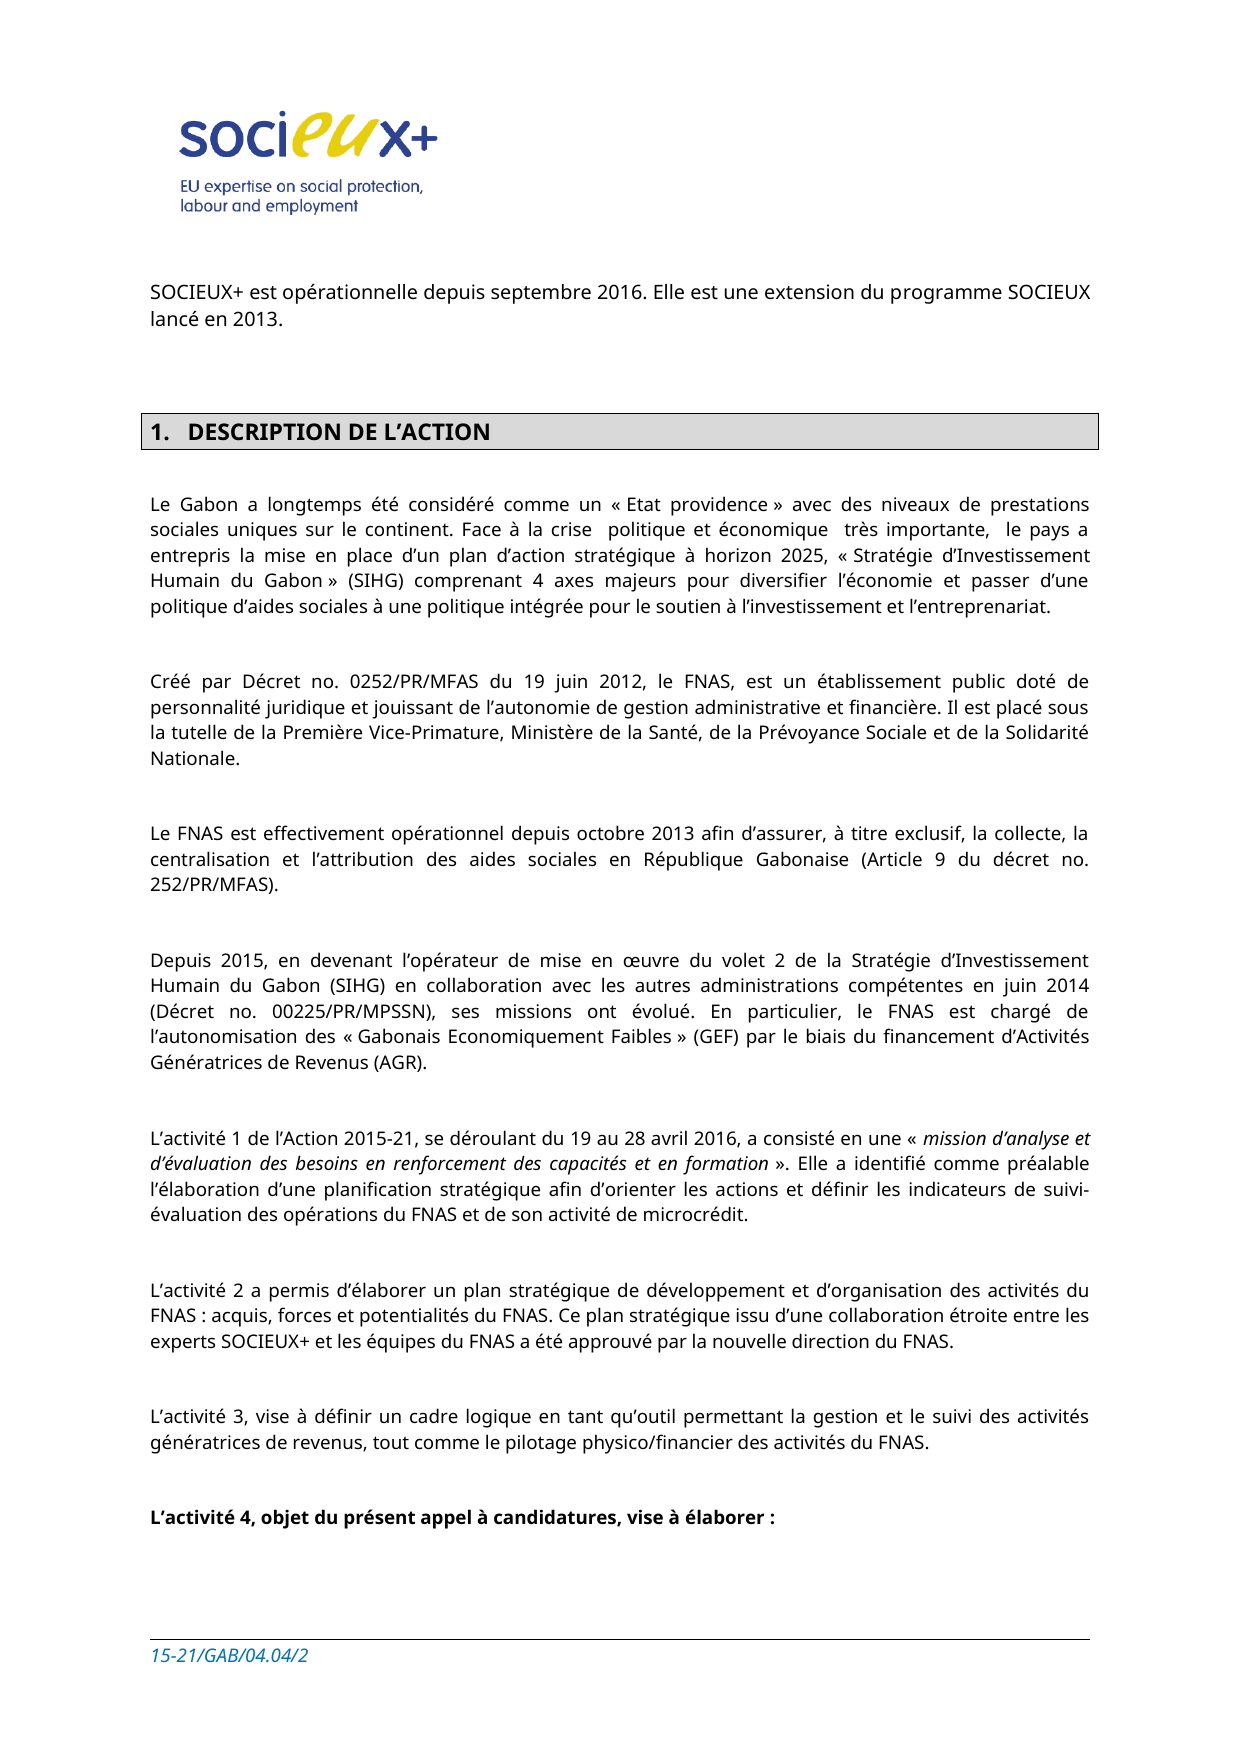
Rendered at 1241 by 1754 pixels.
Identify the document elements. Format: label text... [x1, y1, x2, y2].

text L’activité 3, vise à définir un cadre logique en tant qu’outil permettant la gestion et le suivi des activités génératrices de revenus, tout comme le pilotage physico/financier des activités du FNAS. [150, 1403, 1090, 1454]
picture [150, 73, 466, 253]
subtitle DESCRIPTION DE L’ACTION [142, 414, 1098, 449]
text SOCIEUX+ est opérationnelle depuis septembre 2016. Elle est une extension du programme SOCIEUX lancé en 2013. [150, 278, 1090, 332]
text L’activité 2 a permis d’élaborer un plan stratégique de développement et d’organisation des activités du FNAS : acquis, forces et potentialités du FNAS. Ce plan stratégique issu d’une collaboration étroite entre les experts SOCIEUX+ et les équipes du FNAS a été approuvé par la nouvelle direction du FNAS. [150, 1277, 1090, 1353]
text L’activité 1 de l’Action 2015-21, se déroulant du 19 au 28 avril 2016, a consisté en une « mission d’analyse et d’évaluation des besoins en renforcement des capacités et en formation ». Elle a identifié comme préalable l’élaboration d’une planification stratégique afin d’orienter les actions et définir les indicateurs de suivi-évaluation des opérations du FNAS et de son activité de microcrédit. [150, 1125, 1090, 1227]
text Le Gabon a longtemps été considéré comme un « Etat providence » avec des niveaux de prestations sociales uniques sur le continent. Face à la crise politique et économique très importante, le pays a entrepris la mise en place d’un plan d’action stratégique à horizon 2025, « Stratégie d’Investissement Humain du Gabon » (SIHG) comprenant 4 axes majeurs pour diversifier l’économie et passer d’une politique d’aides sociales à une politique intégrée pour le soutien à l’investissement et l’entreprenariat. [150, 491, 1090, 619]
text L’activité 4, objet du présent appel à candidatures, vise à élaborer : [150, 1504, 1090, 1530]
text Créé par Décret no. 0252/PR/MFAS du 19 juin 2012, le FNAS, est un établissement public doté de personnalité juridique et jouissant de l’autonomie de gestion administrative et financière. Il est placé sous la tutelle de la Première Vice-Primature, Ministère de la Santé, de la Prévoyance Sociale et de la Solidarité Nationale. [150, 669, 1090, 771]
text Depuis 2015, en devenant l’opérateur de mise en œuvre du volet 2 de la Stratégie d’Investissement Humain du Gabon (SIHG) en collaboration avec les autres administrations compétentes en juin 2014 (Décret no. 00225/PR/MPSSN), ses missions ont évolué. En particulier, le FNAS est chargé de l’autonomisation des « Gabonais Economiquement Faibles » (GEF) par le biais du financement d’Activités Génératrices de Revenus (AGR). [150, 947, 1090, 1075]
text Le FNAS est effectivement opérationnel depuis octobre 2013 afin d’assurer, à titre exclusif, la collecte, la centralisation et l’attribution des aides sociales en République Gabonaise (Article 9 du décret no. 252/PR/MFAS). [150, 821, 1090, 897]
